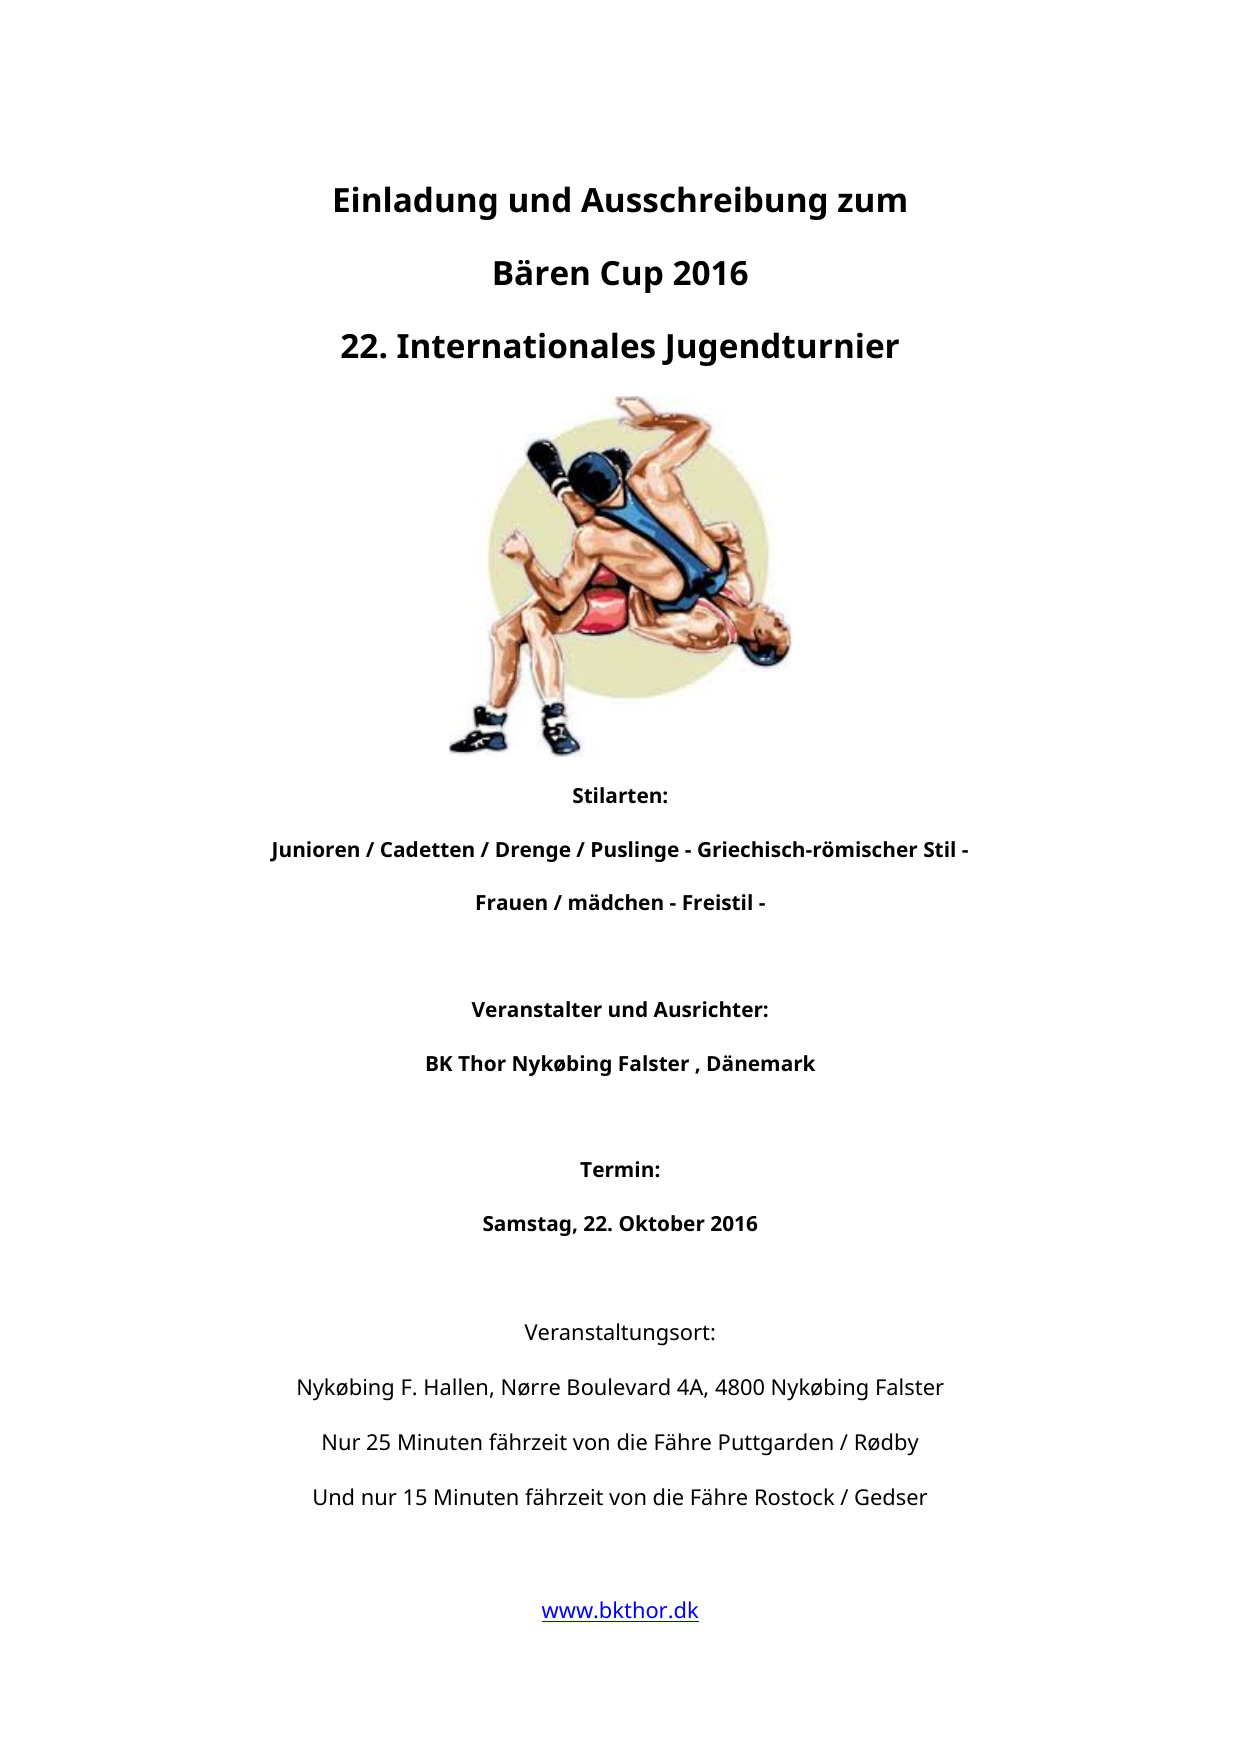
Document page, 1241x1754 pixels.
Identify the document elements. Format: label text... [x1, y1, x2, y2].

text BK Thor Nykøbing Falster , Dänemark [118, 1049, 1122, 1077]
text Bären Cup 2016 [118, 250, 1122, 296]
text Termin: [118, 1156, 1122, 1184]
text Nykøbing F. Hallen, Nørre Boulevard 4A, 4800 Nykøbing Falster [118, 1372, 1122, 1402]
text Samstag, 22. Oktober 2016 [118, 1209, 1122, 1237]
text Veranstaltungsort: [118, 1317, 1122, 1347]
text Einladung und Ausschreibung zum [118, 177, 1122, 223]
picture [448, 396, 792, 757]
text 22. Internationales Jugendturnier [118, 323, 1122, 369]
text Stilarten: [118, 781, 1122, 810]
text Junioren / Cadetten / Drenge / Puslinge - Griechisch-römischer Stil - [118, 835, 1122, 863]
text Veranstalter und Ausrichter: [118, 995, 1122, 1024]
text Und nur 15 Minuten fährzeit von die Fähre Rostock / Gedser [118, 1482, 1122, 1512]
text Nur 25 Minuten fährzeit von die Fähre Puttgarden / Rødby [118, 1427, 1122, 1457]
text Frauen / mädchen - Freistil - [118, 888, 1122, 917]
